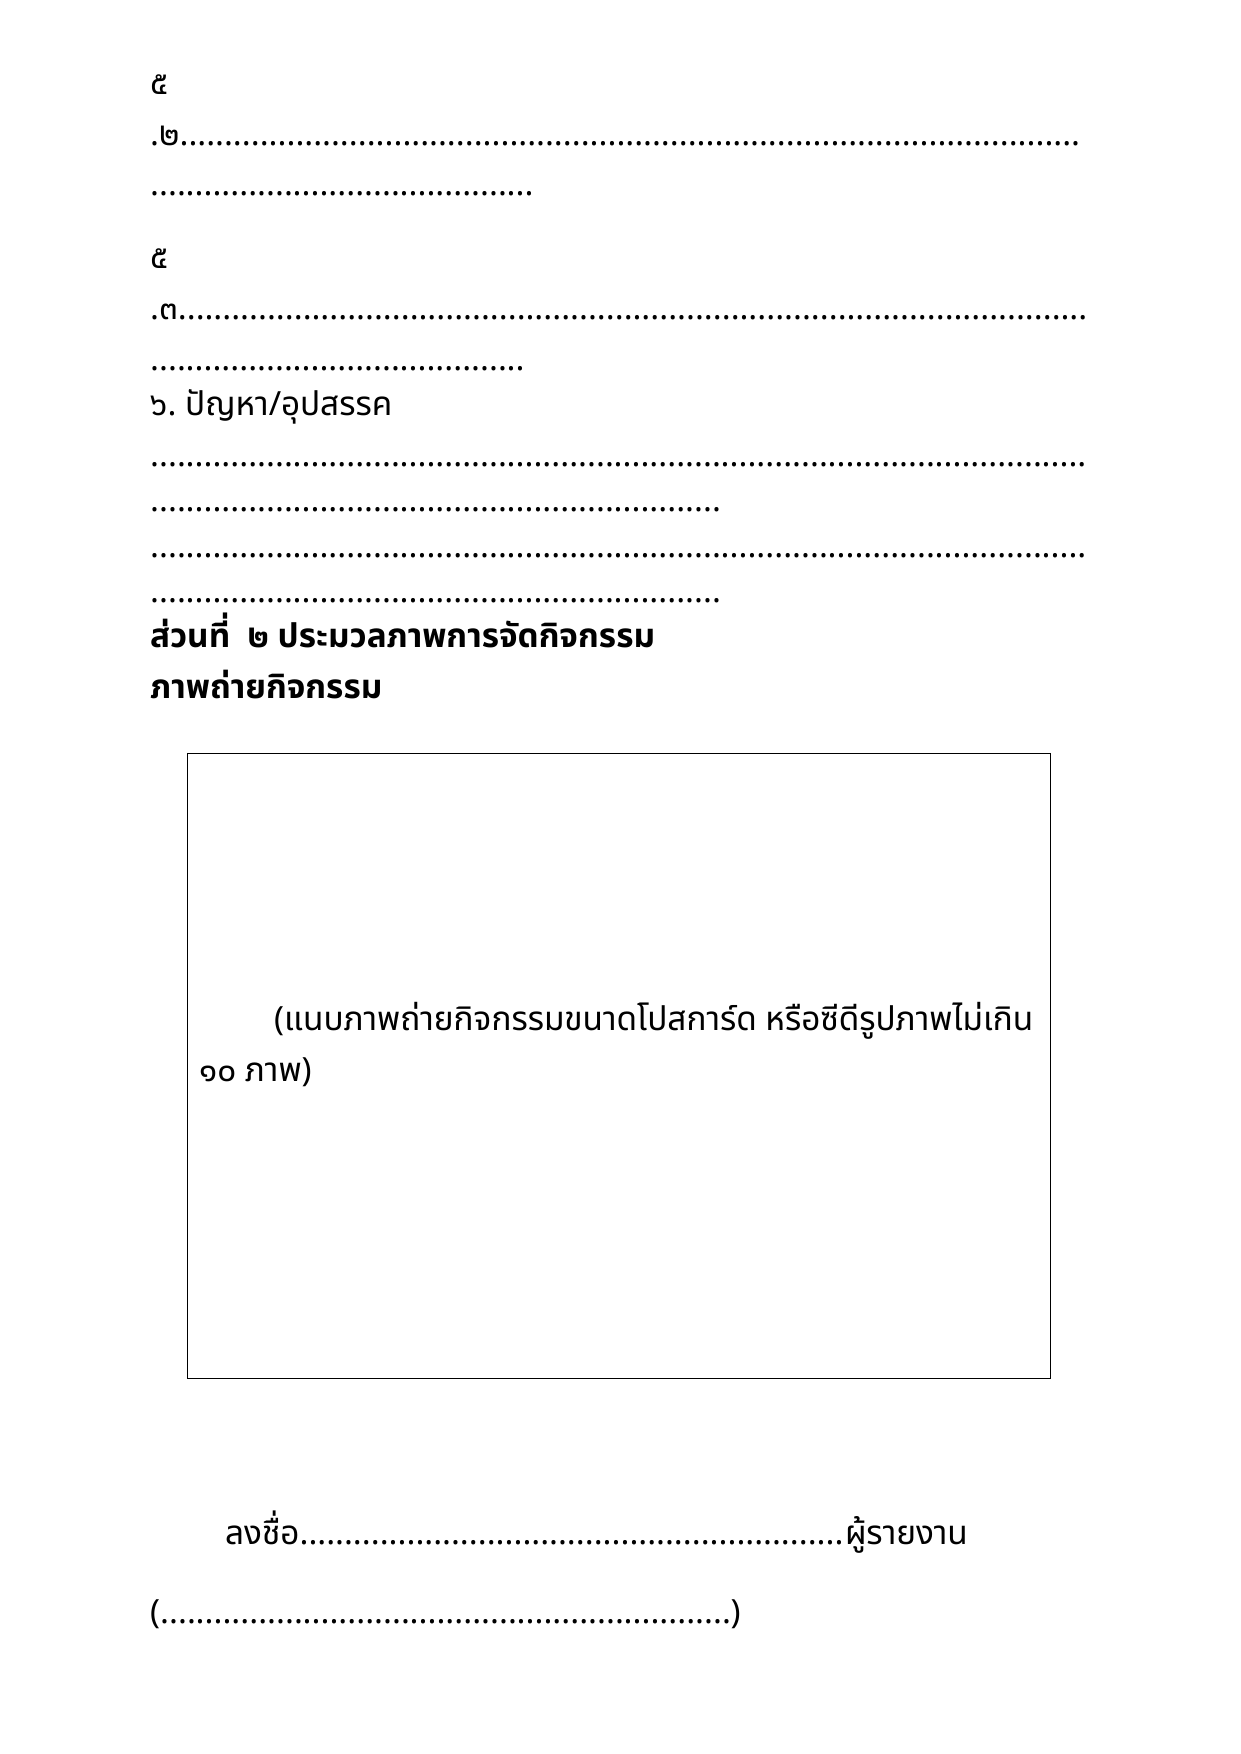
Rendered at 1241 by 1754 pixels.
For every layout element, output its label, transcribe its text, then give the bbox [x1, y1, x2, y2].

text ๖. ปัญหา/อุปสรรค [150, 380, 1090, 431]
text ภาพถ่ายกิจกรรม [150, 663, 1090, 713]
text ......................................................................................................................................................................... [150, 431, 1090, 521]
text ลงชื่อ.............................................................ผู้รายงาน [150, 1481, 1090, 1559]
table_header (แนบภาพถ่ายกิจกรรมขนาดโปสการ์ด หรือซีดีรูปภาพไม่เกิน ๑๐ ภาพ) [188, 754, 1050, 1377]
text ส่วนที่ ๒ ประมวลภาพการจัดกิจกรรม [150, 612, 1090, 663]
text (................................................................) [150, 1559, 1090, 1633]
text ๕.๓................................................................................................................................................ [150, 206, 1090, 380]
text ......................................................................................................................................................................... [150, 521, 1090, 612]
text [150, 59, 1090, 206]
